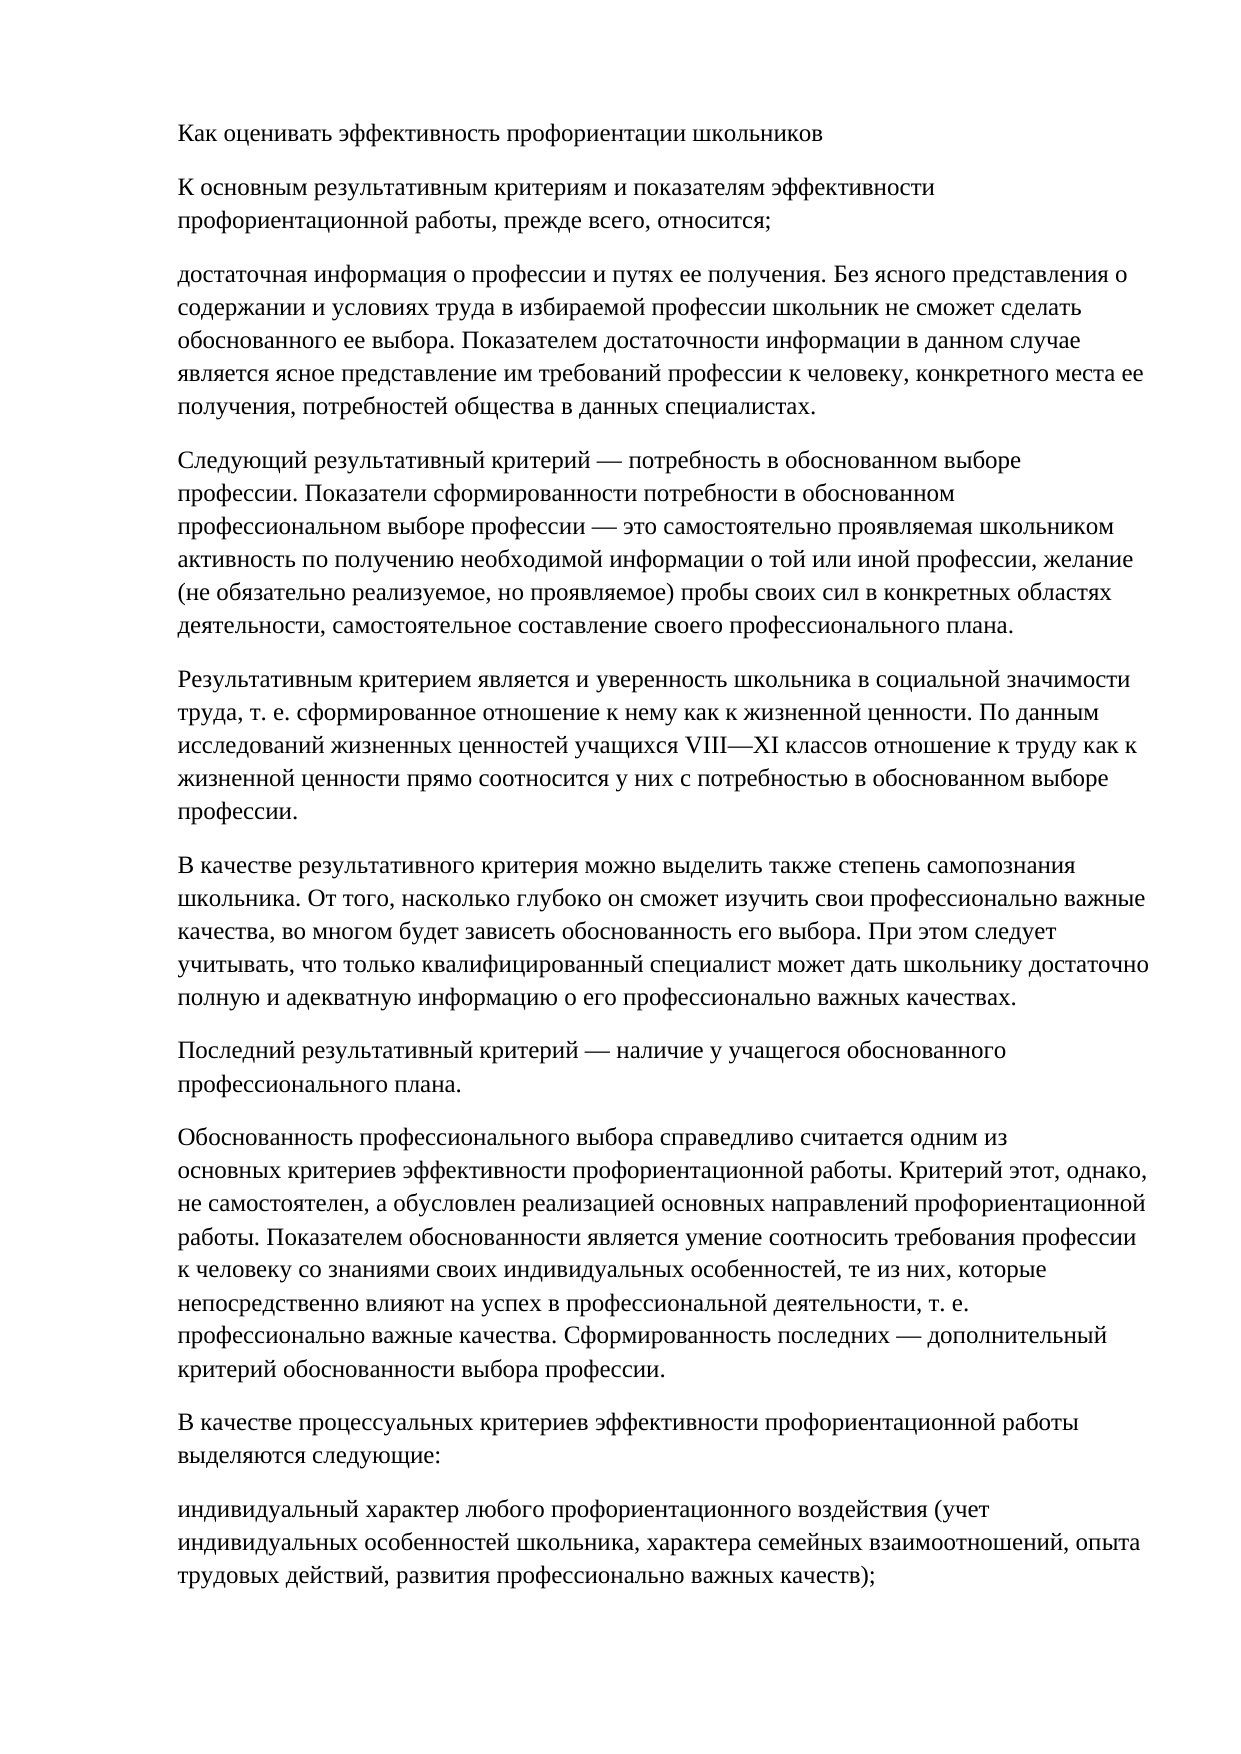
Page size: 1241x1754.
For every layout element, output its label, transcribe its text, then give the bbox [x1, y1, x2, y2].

text индивидуальный характер любого профориентационного воздействия (учет индивидуальных особенностей школьника, характера семейных взаимоотношений, опыта трудовых действий, развития профессионально важных качеств); [177, 1494, 1152, 1589]
text В качестве результативного критерия можно выделить также степень самопознания школьника. От того, насколько глубоко он сможет изучить свои профессионально важные качества, во многом будет зависеть обоснованность его выбора. При этом следует учитывать, что только квалифицированный специалист может дать школьнику достаточно полную и адекватную информацию о его профессионально важных качествах. [177, 850, 1152, 1011]
text Обоснованность профессионального выбора справедливо считается одним из основных критериев эффективности профориентационной работы. Критерий этот, однако, не самостоятелен, а обусловлен реализацией основных направлений профориентационной работы. Показателем обоснованности является умение соотносить требования профессии к человеку со знаниями своих индивидуальных особенностей, те из них, которые непосредственно влияют на успех в профессиональной деятельности, т. е. профессионально важные качества. Сформированность последних — дополнительный критерий обоснованности выбора профессии. [177, 1122, 1152, 1382]
text Следующий результативный критерий — потребность в обоснованном выборе профессии. Показатели сформированности потребности в обоснованном профессиональном выборе профессии — это самостоятельно проявляемая школьником активность по получению необходимой информации о той или иной профессии, желание (не обязательно реализуемое, но проявляемое) пробы своих сил в конкретных областях деятельности, самостоятельное составление своего профессионального плана. [177, 445, 1152, 639]
text Последний результативный критерий — наличие у учащегося обоснованного профессионального плана. [177, 1036, 1152, 1097]
text достаточная информация о профессии и путях ее получения. Без ясного представления о содержании и условиях труда в избираемой профессии школьник не сможет сделать обоснованного ее выбора. Показателем достаточности информации в данном случае является ясное представление им требований профессии к человеку, конкретного места ее получения, потребностей общества в данных специалистах. [177, 259, 1152, 420]
text Результативным критерием является и уверенность школьника в социальной значимости труда, т. е. сформированное отношение к нему как к жизненной ценности. По данным исследований жизненных ценностей учащихся VIII—XI классов отношение к труду как к жизненной ценности прямо соотносится у них с потребностью в обоснованном выборе профессии. [177, 664, 1152, 824]
text Как оценивать эффективность профориентации школьников [177, 118, 1152, 147]
text К основным результативным критериям и показателям эффективности профориентационной работы, прежде всего, относится; [177, 172, 1152, 234]
text В качестве процессуальных критериев эффективности профориентационной работы выделяются следующие: [177, 1407, 1152, 1469]
